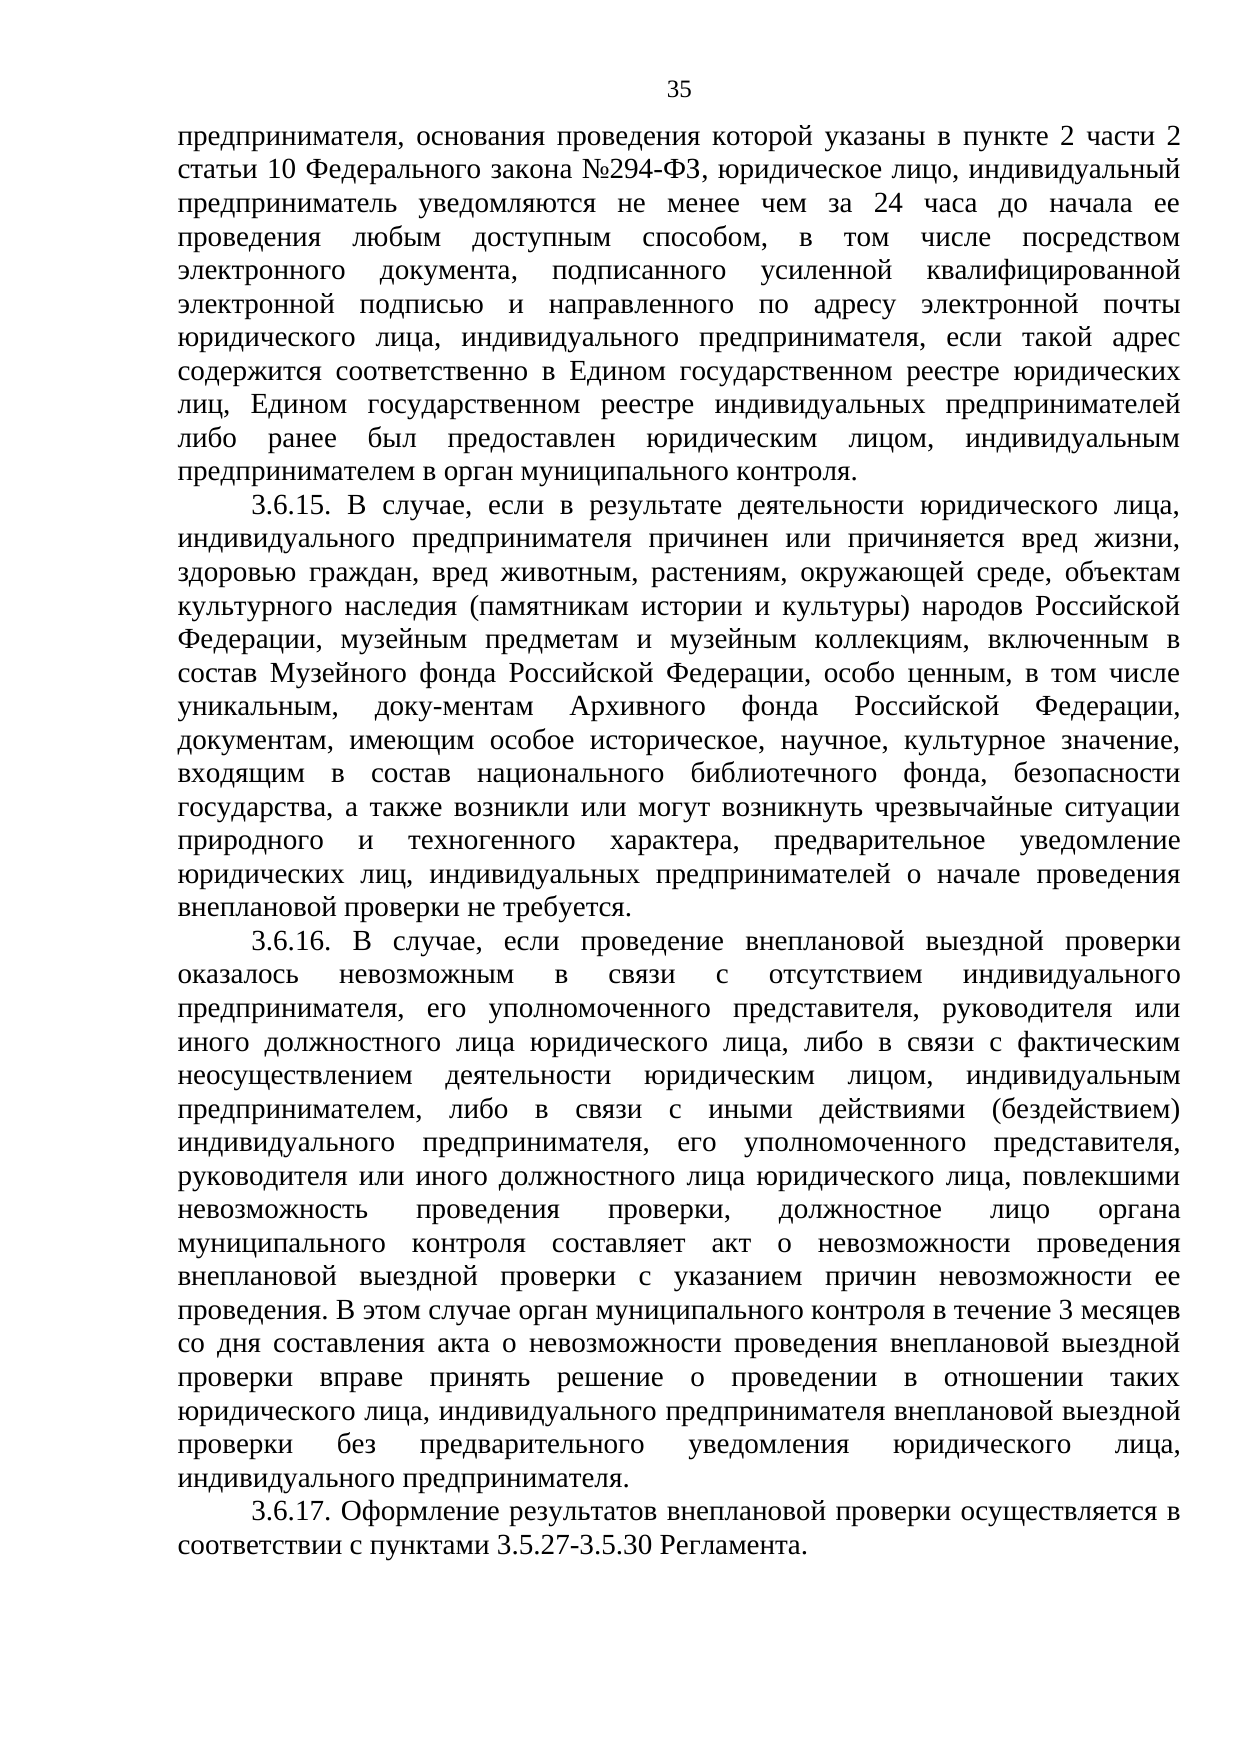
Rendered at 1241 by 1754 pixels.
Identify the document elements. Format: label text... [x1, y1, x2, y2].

text 3.6.16. В случае, если проведение внеплановой выездной проверки оказалось невозможным в связи с отсутствием индивидуального предпринимателя, его уполномоченного представителя, руководителя или иного должностного лица юридического лица, либо в связи с фактическим неосуществлением деятельности юридическим лицом, индивидуальным предпринимателем, либо в связи с иными действиями (бездействием) индивидуального предпринимателя, его уполномоченного представителя, руководителя или иного должностного лица юридического лица, повлекшими невозможность проведения проверки, должностное лицо органа муниципального контроля составляет акт о невозможности проведения внеплановой выездной проверки с указанием причин невозможности ее проведения. В этом случае орган муниципального контроля в течение 3 месяцев со дня составления акта о невозможности проведения внеплановой выездной проверки вправе принять решение о проведении в отношении таких юридического лица, индивидуального предпринимателя внеплановой выездной проверки без предварительного уведомления юридического лица, индивидуального предпринимателя. [177, 923, 1181, 1493]
text 3.6.17. Оформление результатов внеплановой проверки осуществляется в соответствии с пунктами 3.5.27-3.5.30 Регламента. [177, 1493, 1181, 1560]
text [177, 118, 1181, 487]
text 3.6.15. В случае, если в результате деятельности юридического лица, индивидуального предпринимателя причинен или причиняется вред жизни, здоровью граждан, вред животным, растениям, окружающей среде, объектам культурного наследия (памятникам истории и культуры) народов Российской Федерации, музейным предметам и музейным коллекциям, включенным в состав Музейного фонда Российской Федерации, особо ценным, в том числе уникальным, доку-ментам Архивного фонда Российской Федерации, документам, имеющим особое историческое, научное, культурное значение, входящим в состав национального библиотечного фонда, безопасности государства, а также возникли или могут возникнуть чрезвычайные ситуации природного и техногенного характера, предварительное уведомление юридических лиц, индивидуальных предпринимателей о начале проведения внеплановой проверки не требуется. [177, 487, 1181, 923]
